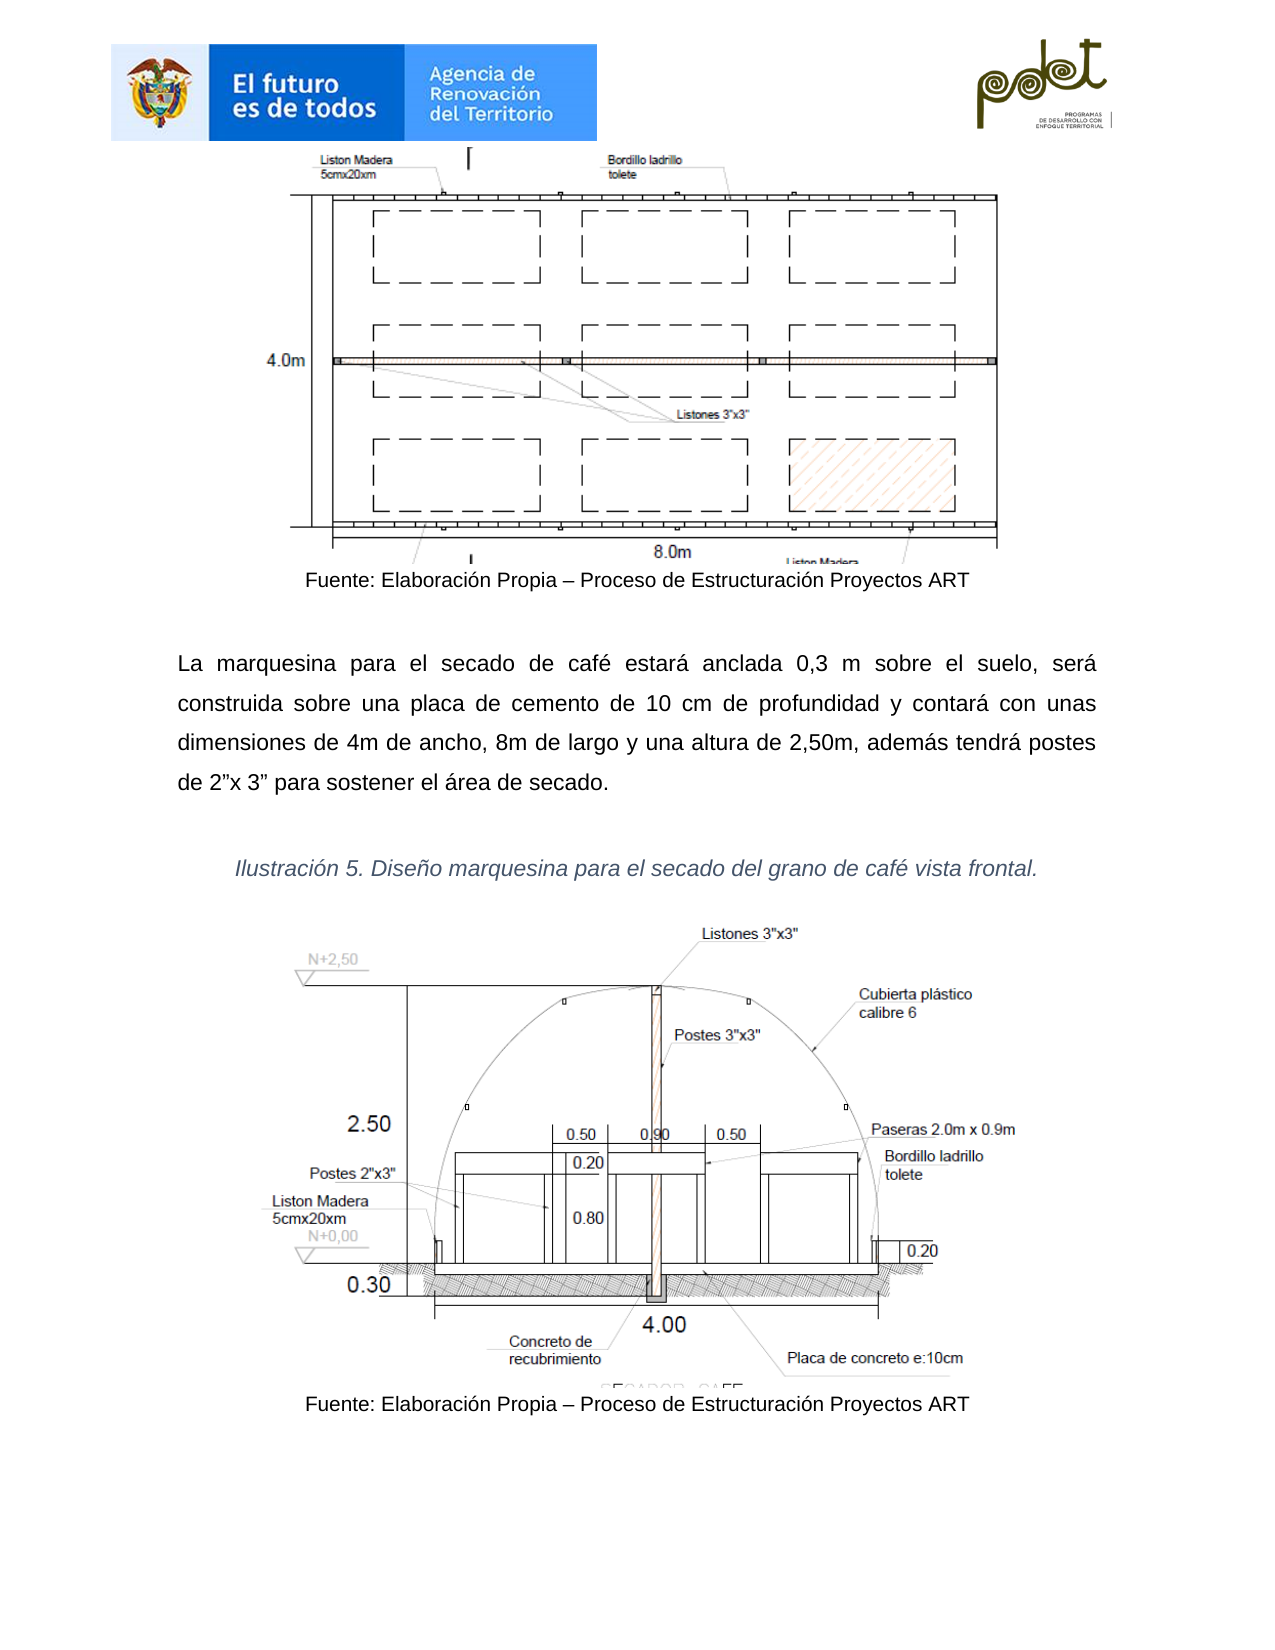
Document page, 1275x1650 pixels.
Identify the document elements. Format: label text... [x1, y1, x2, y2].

picture [111, 44, 597, 141]
picture [951, 31, 1137, 142]
picture [236, 906, 1039, 1388]
picture [258, 147, 1017, 564]
text La marquesina para el secado de café estará anclada 0,3 m sobre el suelo, será construida sobre una placa de cemento de 10 cm de profundidad y contará con unas dimensiones de 4m de ancho, 8m de largo y una altura de 2,50m, además tendrá postes de 2”x 3” para sostener el área de secado. [177, 650, 1098, 795]
text Fuente: Elaboración Propia – Proceso de Estructuración Proyectos ART [177, 567, 1098, 591]
text Fuente: Elaboración Propia – Proceso de Estructuración Proyectos ART [177, 1392, 1098, 1416]
text Ilustración 5. Diseño marquesina para el secado del grano de café vista frontal. [177, 855, 1098, 881]
